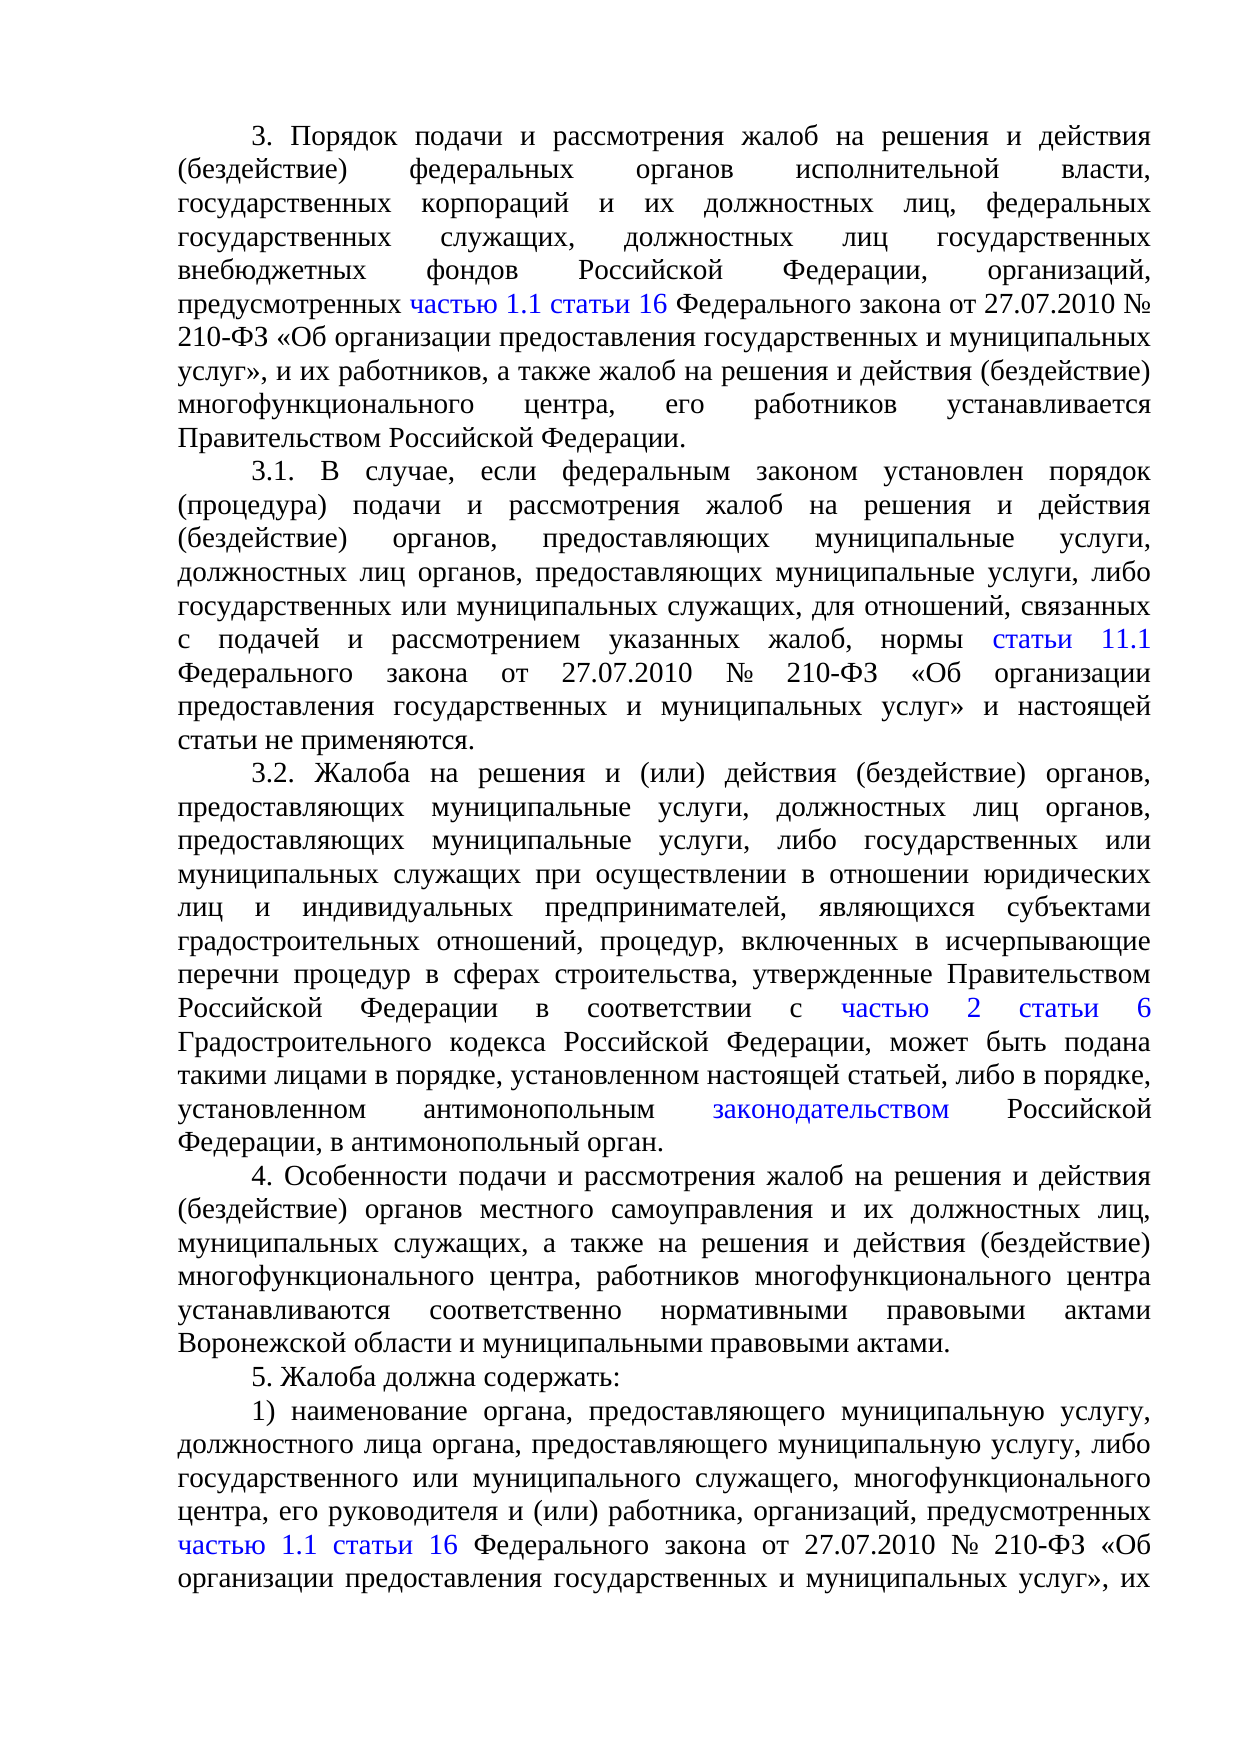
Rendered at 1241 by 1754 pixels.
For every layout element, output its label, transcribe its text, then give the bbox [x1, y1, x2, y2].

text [177, 1393, 1152, 1594]
text 3.1. В случае, если федеральным законом установлен порядок (процедура) подачи и рассмотрения жалоб на решения и действия (бездействие) органов, предоставляющих муниципальные услуги, должностных лиц органов, предоставляющих муниципальные услуги, либо государственных или муниципальных служащих, для отношений, связанных с подачей и рассмотрением указанных жалоб, нормы статьи 11.1 Федерального закона от 27.07.2010 № 210-ФЗ «Об организации предоставления государственных и муниципальных услуг» и настоящей статьи не применяются. [177, 453, 1152, 755]
text 3. Порядок подачи и рассмотрения жалоб на решения и действия (бездействие) федеральных органов исполнительной власти, государственных корпораций и их должностных лиц, федеральных государственных служащих, должностных лиц государственных внебюджетных фондов Российской Федерации, организаций, предусмотренных частью 1.1 статьи 16 Федерального закона от 27.07.2010 № 210-ФЗ «Об организации предоставления государственных и муниципальных услуг», и их работников, а также жалоб на решения и действия (бездействие) многофункционального центра, его работников устанавливается Правительством Российской Федерации. [177, 118, 1152, 453]
text 4. Особенности подачи и рассмотрения жалоб на решения и действия (бездействие) органов местного самоуправления и их должностных лиц, муниципальных служащих, а также на решения и действия (бездействие) многофункционального центра, работников многофункционального центра устанавливаются соответственно нормативными правовыми актами Воронежской области и муниципальными правовыми актами. [177, 1158, 1152, 1359]
text 3.2. Жалоба на решения и (или) действия (бездействие) органов, предоставляющих муниципальные услуги, должностных лиц органов, предоставляющих муниципальные услуги, либо государственных или муниципальных служащих при осуществлении в отношении юридических лиц и индивидуальных предпринимателей, являющихся субъектами градостроительных отношений, процедур, включенных в исчерпывающие перечни процедур в сферах строительства, утвержденные Правительством Российской Федерации в соответствии с частью 2 статьи 6 Градостроительного кодекса Российской Федерации, может быть подана такими лицами в порядке, установленном настоящей статьей, либо в порядке, установленном антимонопольным законодательством Российской Федерации, в антимонопольный орган. [177, 755, 1152, 1158]
text 5. Жалоба должна содержать: [177, 1359, 1152, 1393]
